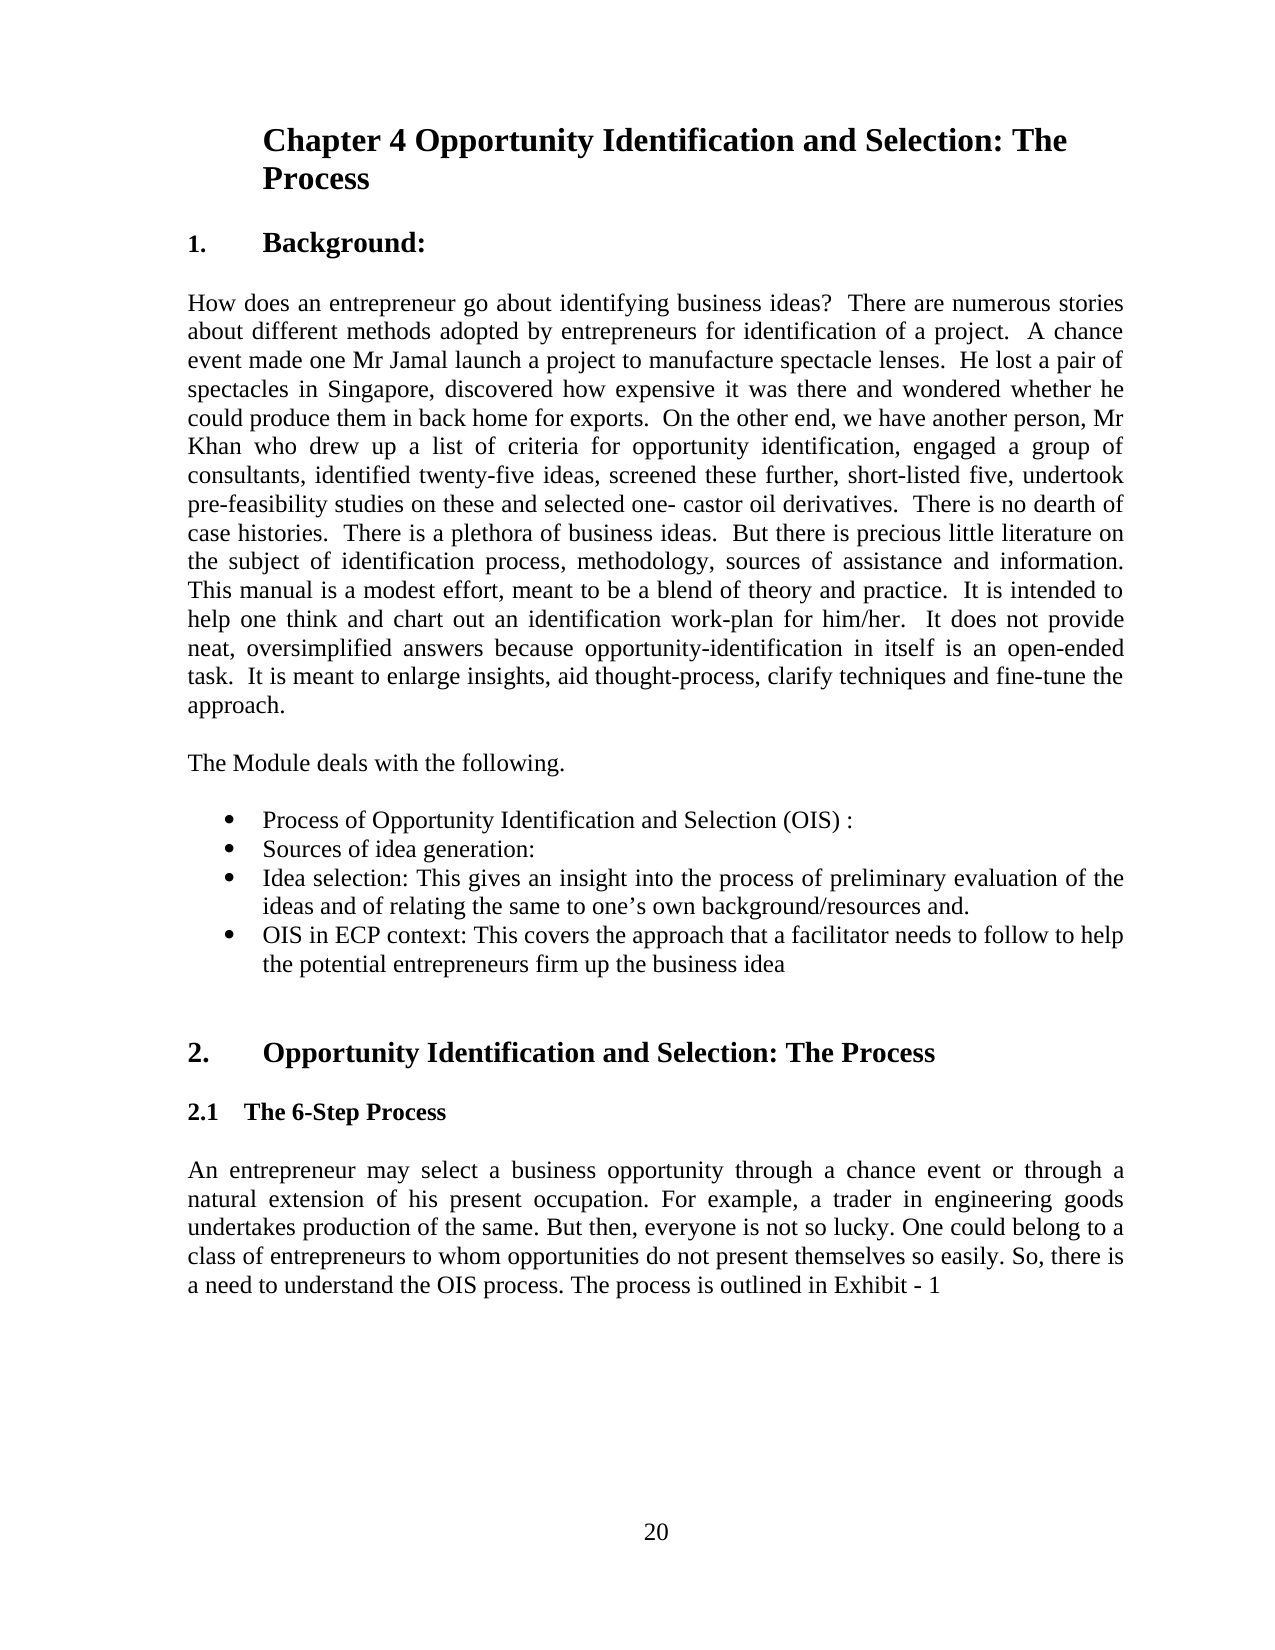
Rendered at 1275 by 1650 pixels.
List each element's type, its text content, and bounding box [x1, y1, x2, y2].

list Sources of idea generation: [225, 834, 1125, 863]
text 2. Identification and Selection: The Process [187, 1035, 1125, 1069]
text The Module deals with the following. [187, 748, 1125, 776]
text Chapter 4 Opportunity Identification and Selection: The Process [262, 120, 1087, 197]
list OIS in ECP context: This covers the approach that a facilitator needs to follow to help the potential entrepreneurs firm up the business idea [225, 920, 1125, 978]
list Idea selection: This gives an insight into the process of preliminary evaluation of the ideas and of relating the same to one’s own background/resources and. [225, 863, 1125, 920]
list Process of Identification and Selection (OIS) : [225, 805, 1125, 834]
text An entrepreneur may select a business opportunity through a chance event or through a natural extension of his present occupation. For example, a trader in engineering goods undertakes production of the same. But then, everyone is not so lucky. One could belong to a class of entrepreneurs to whom opportunities do not present themselves so easily. So, there is a need to understand the OIS process. The process is outlined in Exhibit - 1 [187, 1155, 1125, 1299]
text 1. Background: [187, 225, 1125, 259]
text 2.1 The 6-Step Process [187, 1097, 1125, 1126]
text How does an entrepreneur go about identifying business ideas? There are numerous stories about different methods adopted by entrepreneurs for identification of a project. A chance event made one Mr Jamal launch a project to manufacture spectacle lenses. He lost a pair of spectacles in , discovered how expensive it was there and wondered whether he could produce them in back home for exports. On the other end, we have another person, Mr Khan who drew up a list of criteria for opportunity identification, engaged a group of consultants, identified twenty-five ideas, screened these further, short-listed five, undertook pre-feasibility studies on these and selected one- castor oil derivatives. There is no dearth of case histories. There is a plethora of business ideas. But there is precious little literature on the subject of identification process, methodology, sources of assistance and information. This manual is a modest effort, meant to be a blend of theory and practice. It is intended to help one think and chart out an identification work-plan for him/her. It does not provide neat, oversimplified answers because opportunity-identification in itself is an open-ended task. It is meant to enlarge insights, aid thought-process, clarify techniques and fine-tune the approach. [187, 288, 1125, 719]
